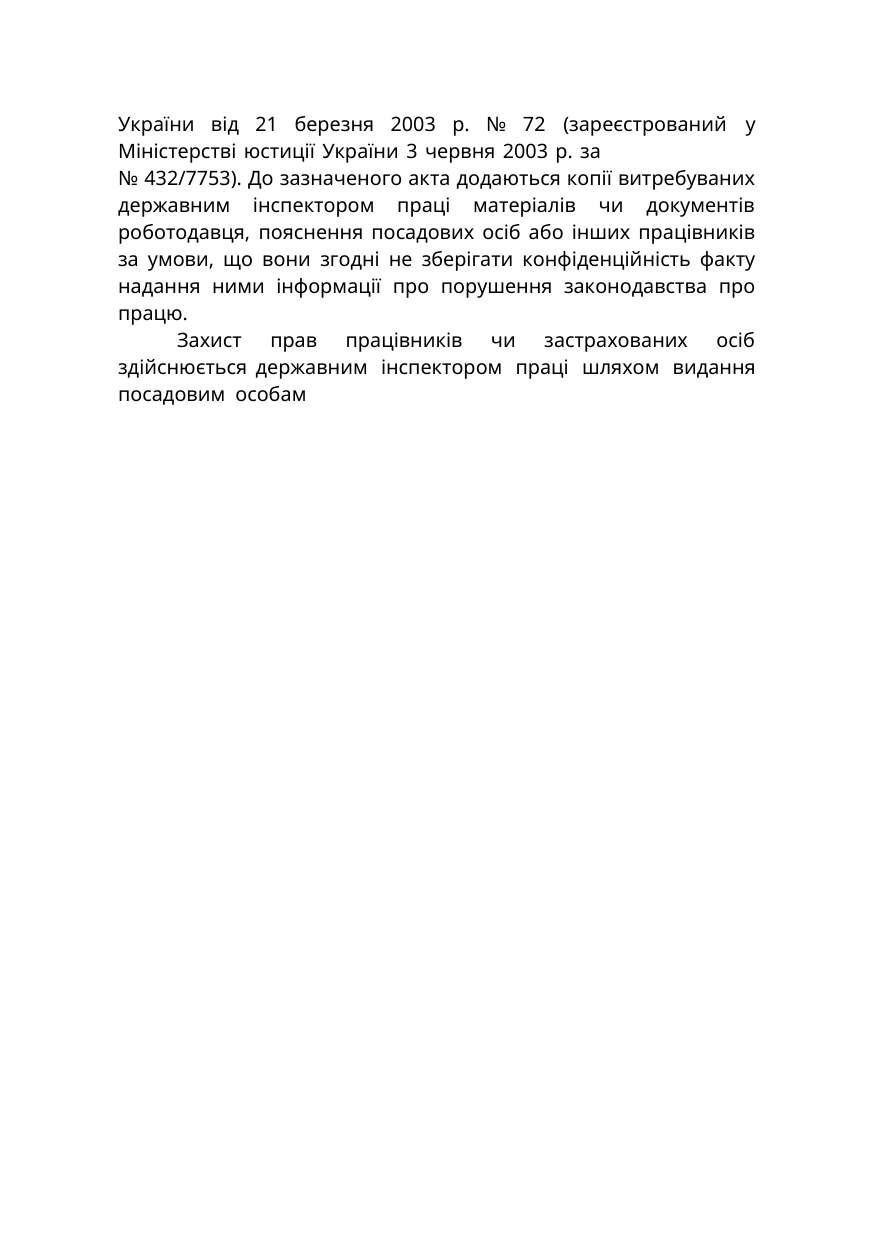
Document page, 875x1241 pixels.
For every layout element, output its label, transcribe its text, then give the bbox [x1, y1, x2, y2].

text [118, 110, 756, 164]
text № 432/7753). До зазначеного акта додаються копії витребуваних державним інспектором праці матеріалів чи документів роботодавця, пояснення посадових осіб або інших працівників за умови, що вони згодні не зберігати конфіденційність факту надання ними інформації про порушення законодавства про працю. [118, 164, 755, 326]
text Захист прав працівників чи застрахованих осіб здійснюється державним інспектором праці шляхом видання посадовим особам [118, 326, 755, 407]
